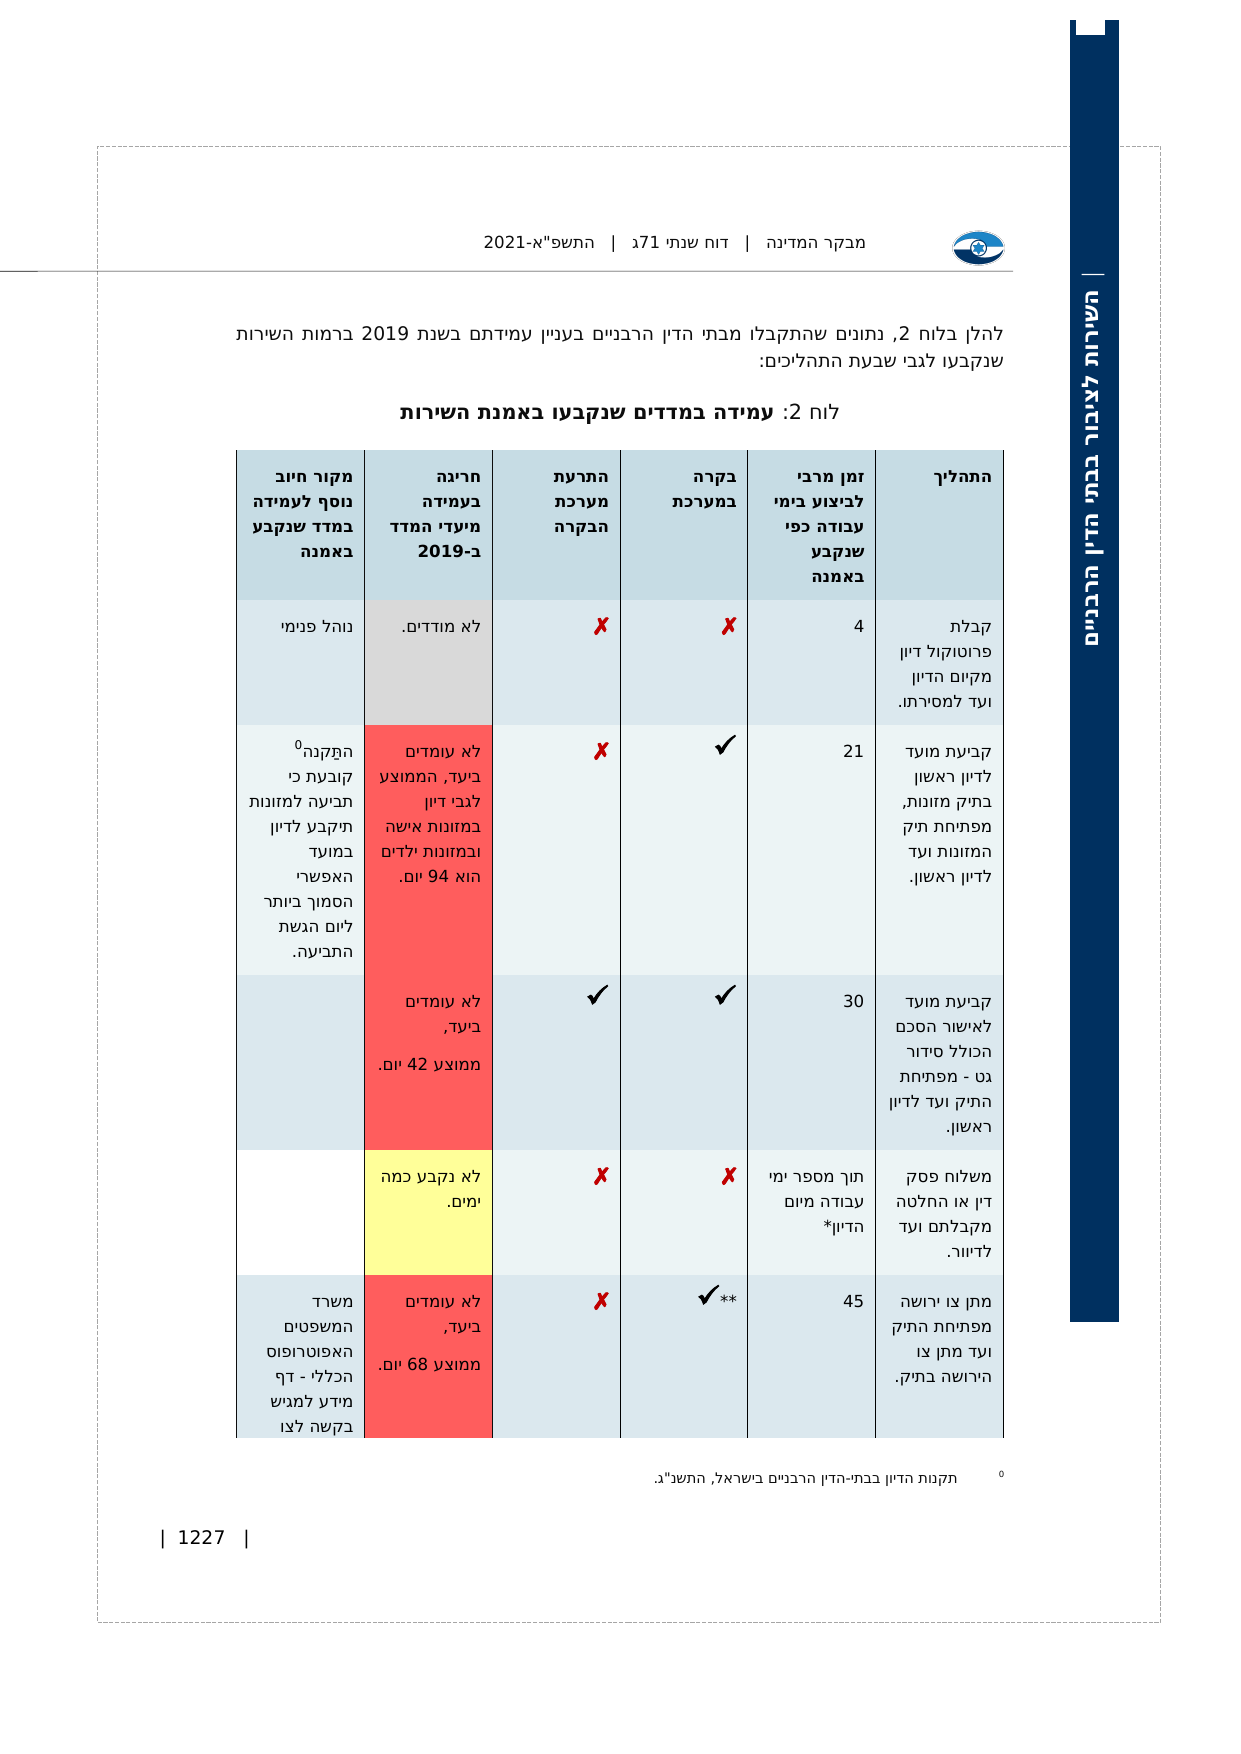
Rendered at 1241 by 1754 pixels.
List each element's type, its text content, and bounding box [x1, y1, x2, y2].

table_header בקרה במערכת [621, 450, 747, 600]
table_cell לא עומדים ביעד, הממוצע לגבי דיון במזונות אישה ובמזונות ילדים הוא 94 יום. [365, 725, 492, 975]
table_cell ** [621, 1275, 747, 1438]
table_header התהליך [876, 450, 1003, 600]
table_cell קביעת מועד לדיון ראשון בתיק מזונות, מפתיחת תיק המזונות ועד לדיון ראשון. [876, 725, 1003, 975]
table_cell [621, 600, 747, 725]
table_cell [876, 1275, 1003, 1438]
text להלן בלוח 2, נתונים שהתקבלו מבתי הדין הרבניים בעניין עמידתם בשנת 2019 ברמות השירות שנקבעו לגבי שבעת התהליכים: [236, 319, 1004, 373]
text לוח 2: עמידה במדדים שנקבעו באמנת השירות [236, 398, 1004, 425]
table_cell 21 [748, 725, 875, 975]
table_cell [493, 975, 620, 1150]
table_cell לא עומדים ביעד, ממוצע 42 יום. [365, 975, 492, 1150]
table_header מקור חיוב נוסף לעמידה במדד שנקבע באמנה [237, 450, 364, 600]
table_cell קביעת מועד לאישור הסכם הכולל סידור גט - מפתיחת התיק ועד לדיון ראשון. [876, 975, 1003, 1150]
table_cell לא נקבע כמה ימים. [365, 1150, 492, 1275]
table_cell [493, 725, 620, 975]
table_cell נוהל פנימי [237, 600, 364, 725]
table_header התרעת מערכת הבקרה [493, 450, 620, 600]
table_cell תוך מספר ימי עבודה מיום הדיון* [748, 1150, 875, 1275]
picture [950, 228, 1007, 268]
table_cell לא עומדים ביעד, ממוצע 68 יום. [365, 1275, 492, 1438]
table_cell קבלת פרוטוקול דיון מקיום הדיון ועד למסירתו. [876, 600, 1003, 725]
table_cell [237, 1150, 364, 1275]
table_cell 45 [748, 1275, 875, 1438]
table_cell 4 [748, 600, 875, 725]
table_header זמן מרבי לביצוע בימי עבודה כפי שנקבע באמנה [748, 450, 875, 600]
table_cell [621, 975, 747, 1150]
table_header חריגה בעמידה מיעדי המדד ב-2019 [365, 450, 492, 600]
table_cell לא מודדים. [365, 600, 492, 725]
table_cell [493, 1275, 620, 1438]
table_cell [237, 975, 364, 1150]
table_cell [493, 1150, 620, 1275]
table_cell 30 [748, 975, 875, 1150]
table_cell [621, 1150, 747, 1275]
table_cell [493, 600, 620, 725]
table_cell [621, 725, 747, 975]
table_cell התַּקנה קובעת כי תביעה למזונות תיקבע לדיון במועד האפשרי הסמוך ביותר ליום הגשת התביעה. [237, 725, 364, 975]
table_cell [237, 1275, 364, 1438]
table_cell משלוח פסק דין או החלטה מקבלתם ועד לדיוור. [876, 1150, 1003, 1275]
